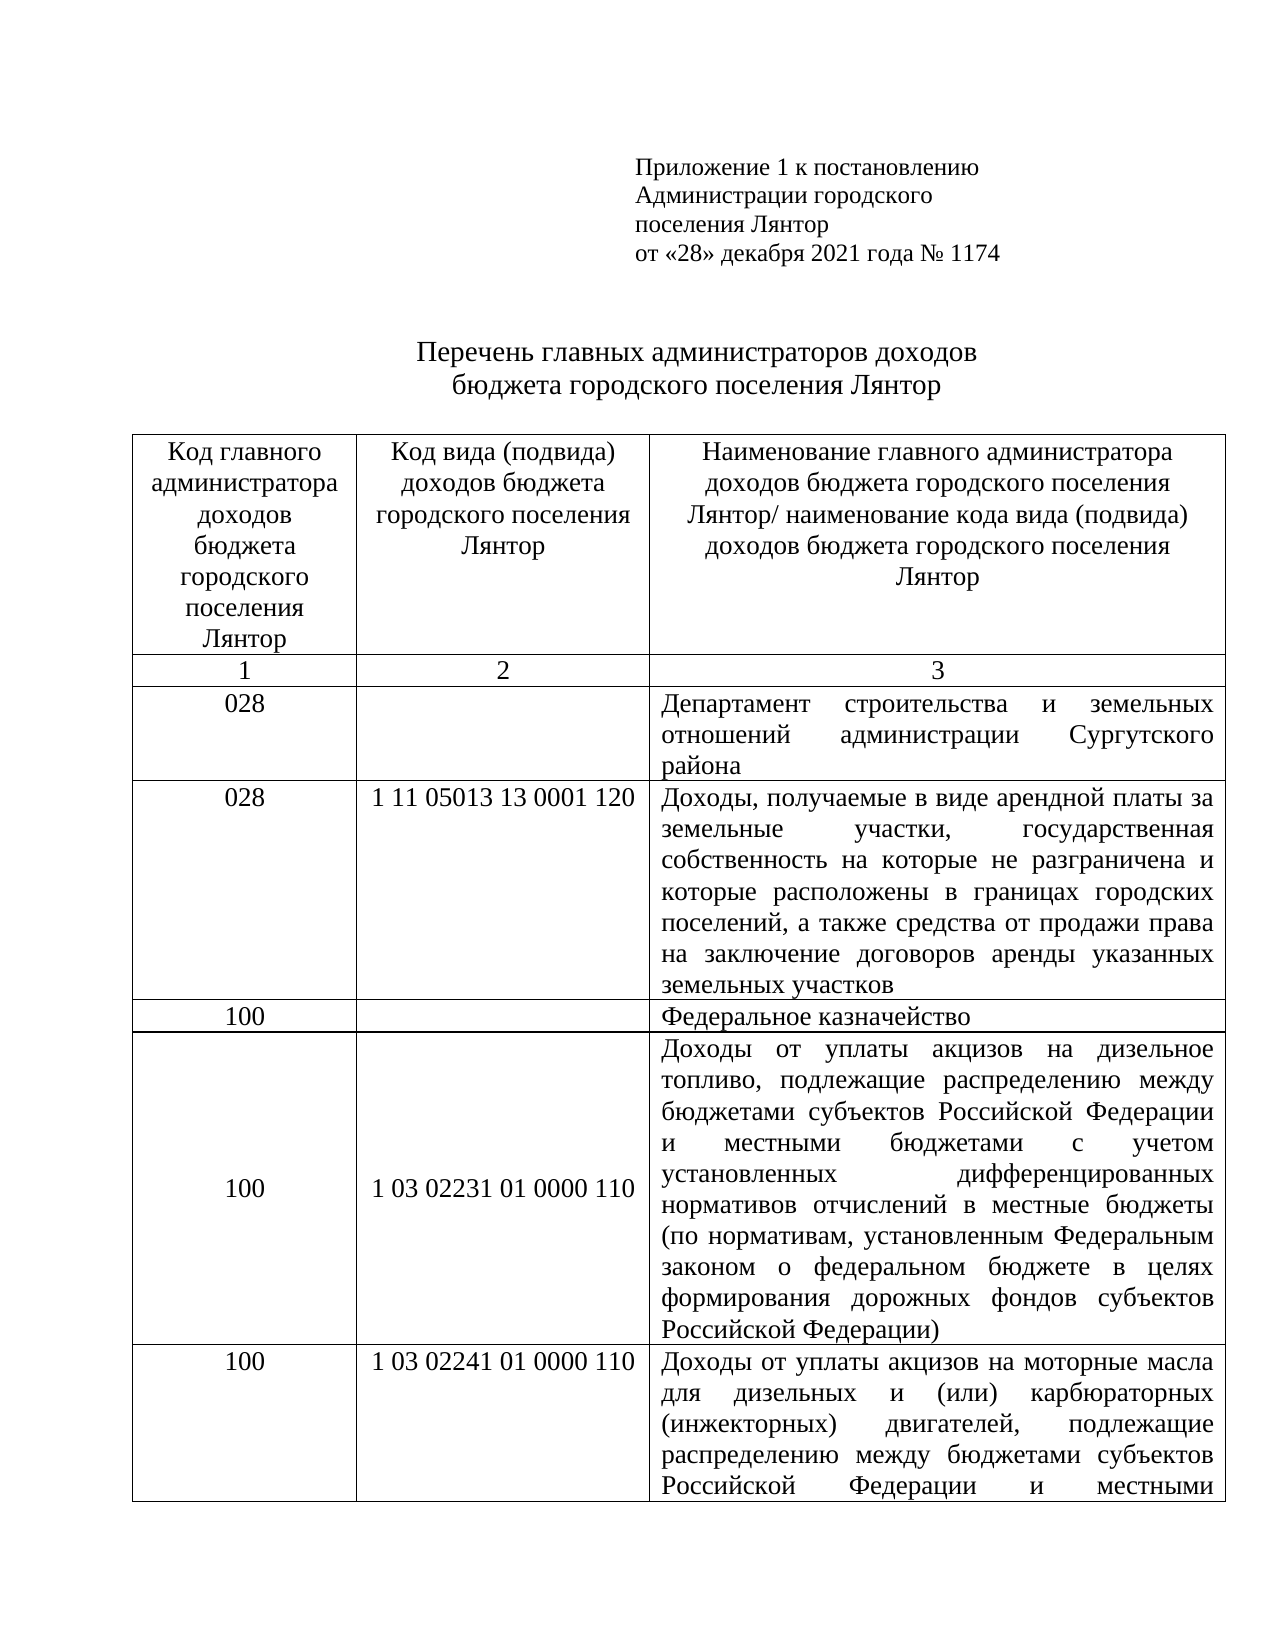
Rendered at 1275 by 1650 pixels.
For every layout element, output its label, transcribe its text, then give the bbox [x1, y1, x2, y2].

table_cell 3 [650, 655, 1225, 686]
table_cell 2 [357, 655, 649, 686]
text Администрации городского [177, 180, 1216, 209]
text от «28» декабря 2021 года № 1174 [177, 238, 1216, 267]
table_header Код вида (подвида) доходов бюджета городского поселения Лянтор [357, 435, 649, 653]
table_cell Департамент строительства и земельных отношений администрации Сургутского района [650, 687, 1225, 780]
table_cell Доходы от уплаты акцизов на дизельное топливо, подлежащие распределению между бюджетами субъектов Российской Федерации и местными бюджетами с учетом установленных дифференцированных нормативов отчислений в местные бюджеты (по нормативам, установленным Федеральным законом о федеральном бюджете в целях формирования дорожных фондов субъектов Российской Федерации) [650, 1033, 1225, 1344]
table_cell 100 [133, 1345, 356, 1501]
text Перечень главных администраторов доходов [177, 334, 1216, 367]
table_cell [357, 687, 649, 780]
text поселения Лянтор [177, 209, 1216, 238]
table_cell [650, 1345, 1225, 1501]
table_cell 1 [133, 655, 356, 686]
table_cell 100 [133, 1033, 356, 1344]
table_cell Федеральное казначейство [650, 1000, 1225, 1031]
table_header Наименование главного администратора доходов бюджета городского поселения Лянтор/ наименование кода вида (подвида) доходов бюджета городского поселения Лянтор [650, 435, 1225, 653]
table_cell 1 03 02231 01 0000 110 [357, 1033, 649, 1344]
text бюджета городского поселения Лянтор [177, 367, 1216, 401]
table_cell Доходы, получаемые в виде арендной платы за земельные участки, государственная собственность на которые не разграничена и которые расположены в границах городских поселений, а также средства от продажи права на заключение договоров аренды указанных земельных участков [650, 781, 1225, 999]
table_cell 028 [133, 687, 356, 780]
table_cell 100 [133, 1000, 356, 1031]
text Приложение 1 к постановлению [177, 152, 1216, 180]
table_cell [357, 1345, 649, 1501]
table_cell 028 [133, 781, 356, 999]
table_header Код главного администратора доходов бюджета городского поселения Лянтор [133, 435, 356, 653]
table_cell [357, 1000, 649, 1031]
table_cell 1 11 05013 13 0001 120 [357, 781, 649, 999]
